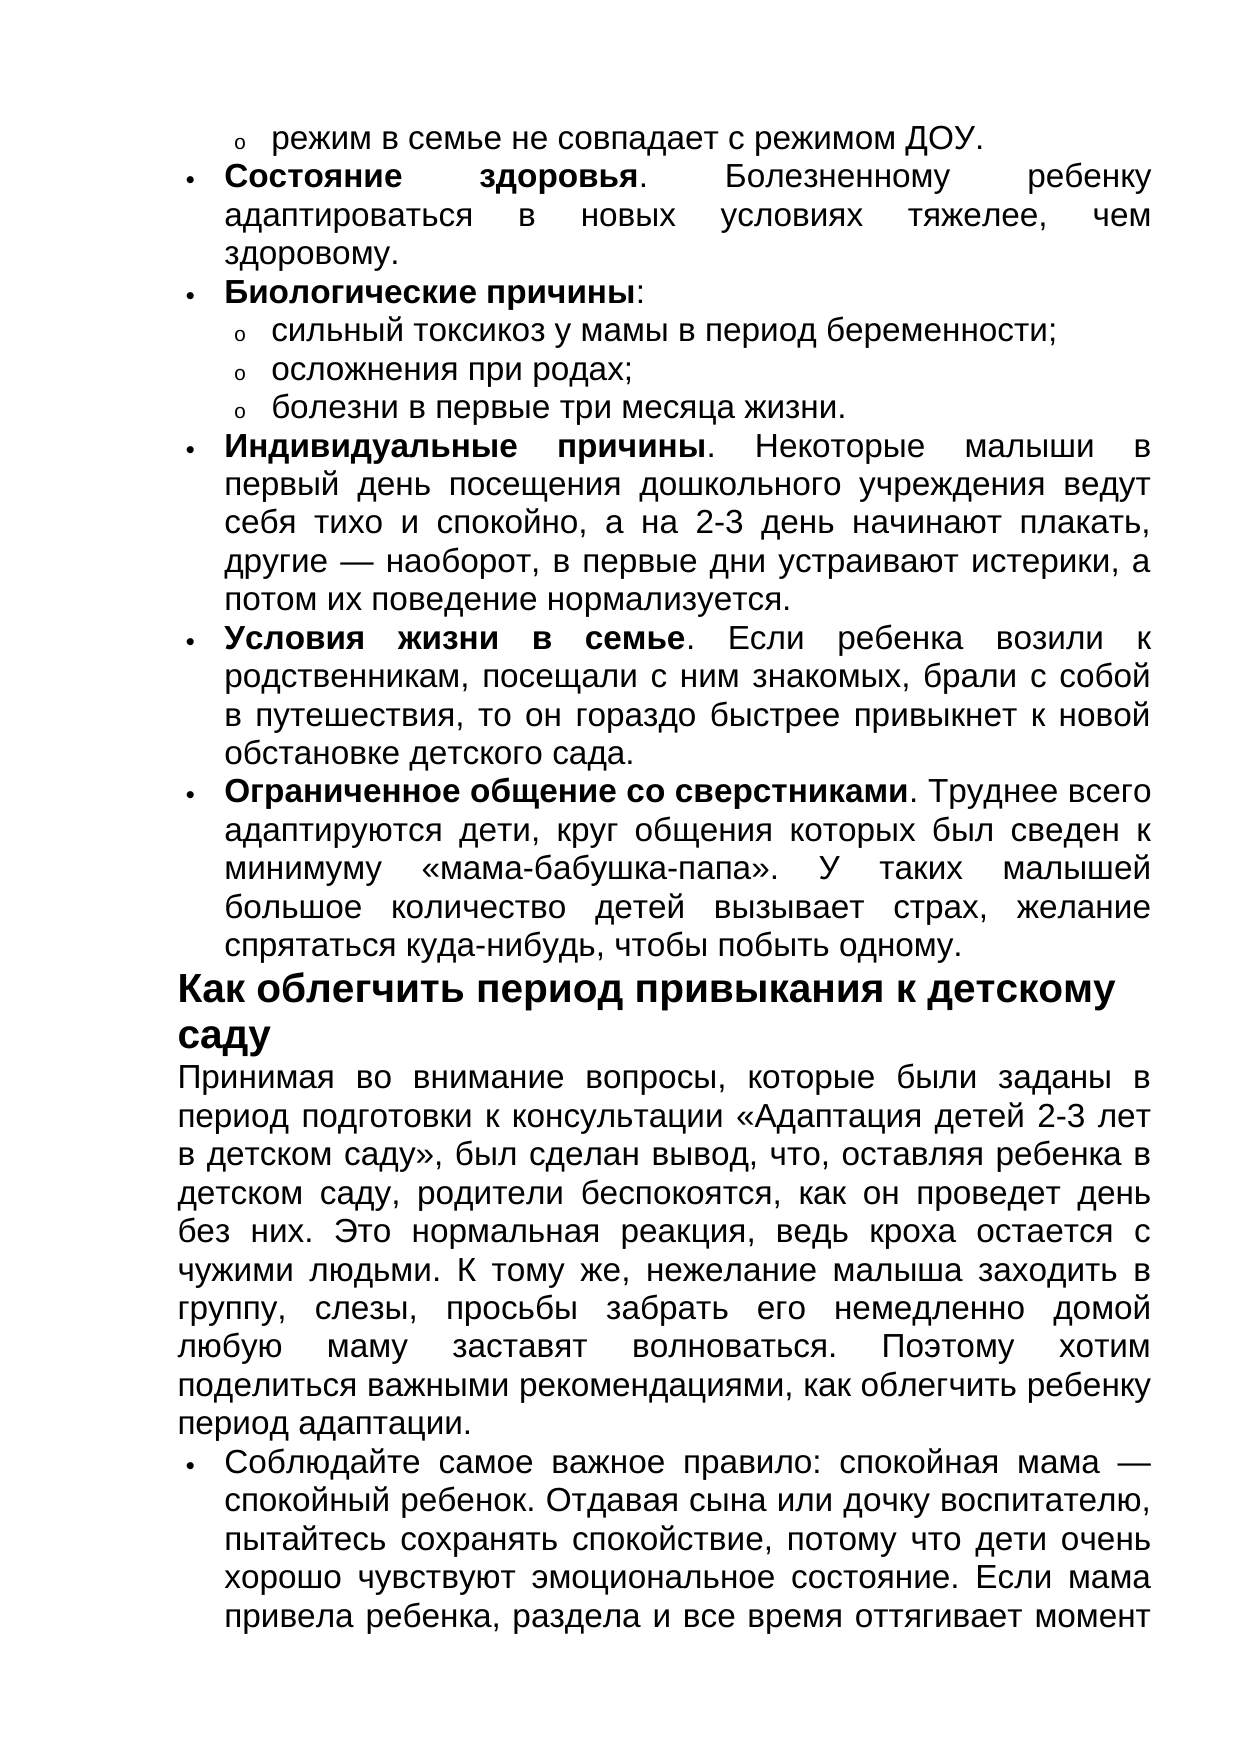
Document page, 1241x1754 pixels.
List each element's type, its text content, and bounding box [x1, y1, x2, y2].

list Состояние здоровья. Болезненному ребенку адаптироваться в новых условиях тяжелее, чем здоровому. [187, 157, 1152, 272]
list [187, 1442, 1152, 1634]
list Условия жизни в семье. Если ребенка возили к родственникам, посещали с ним знакомых, брали с собой в путешествия, то он гораздо быстрее привыкнет к новой обстановке детского сада. [187, 618, 1152, 772]
list Ограниченное общение со сверстниками. Труднее всего адаптируются дети, круг общения которых был сведен к минимуму «мама-бабушка-папа». У таких малышей большое количество детей вызывает страх, желание спрятаться куда-нибудь, чтобы побыть одному. [187, 772, 1152, 964]
list осложнения при родах; [233, 349, 1152, 387]
text Принимая во внимание вопросы, которые были заданы в период подготовки к консультации «Адаптация детей 2-3 лет в детском саду», был сделан вывод, что, оставляя ребенка в детском саду, родители беспокоятся, как он проведет день без них. Это нормальная реакция, ведь кроха остается с чужими людьми. К тому же, нежелание малыша заходить в группу, слезы, просьбы забрать его немедленно домой любую маму заставят волноваться. Поэтому хотим поделиться важными рекомендациями, как облегчить ребенку период адаптации. [177, 1057, 1152, 1442]
list болезни в первые три месяца жизни. [233, 387, 1152, 426]
list режим в семье не совпадает с режимом ДОУ. [233, 118, 1152, 157]
list сильный токсикоз у мамы в период беременности; [233, 310, 1152, 349]
list Биологические причины: [187, 272, 1152, 310]
list Индивидуальные причины. Некоторые малыши в первый день посещения дошкольного учреждения ведут себя тихо и спокойно, а на 2-3 день начинают плакать, другие — наоборот, в первые дни устраивают истерики, а потом их поведение нормализуется. [187, 426, 1152, 618]
subtitle Как облегчить период привыкания к детскому саду [177, 964, 1152, 1057]
